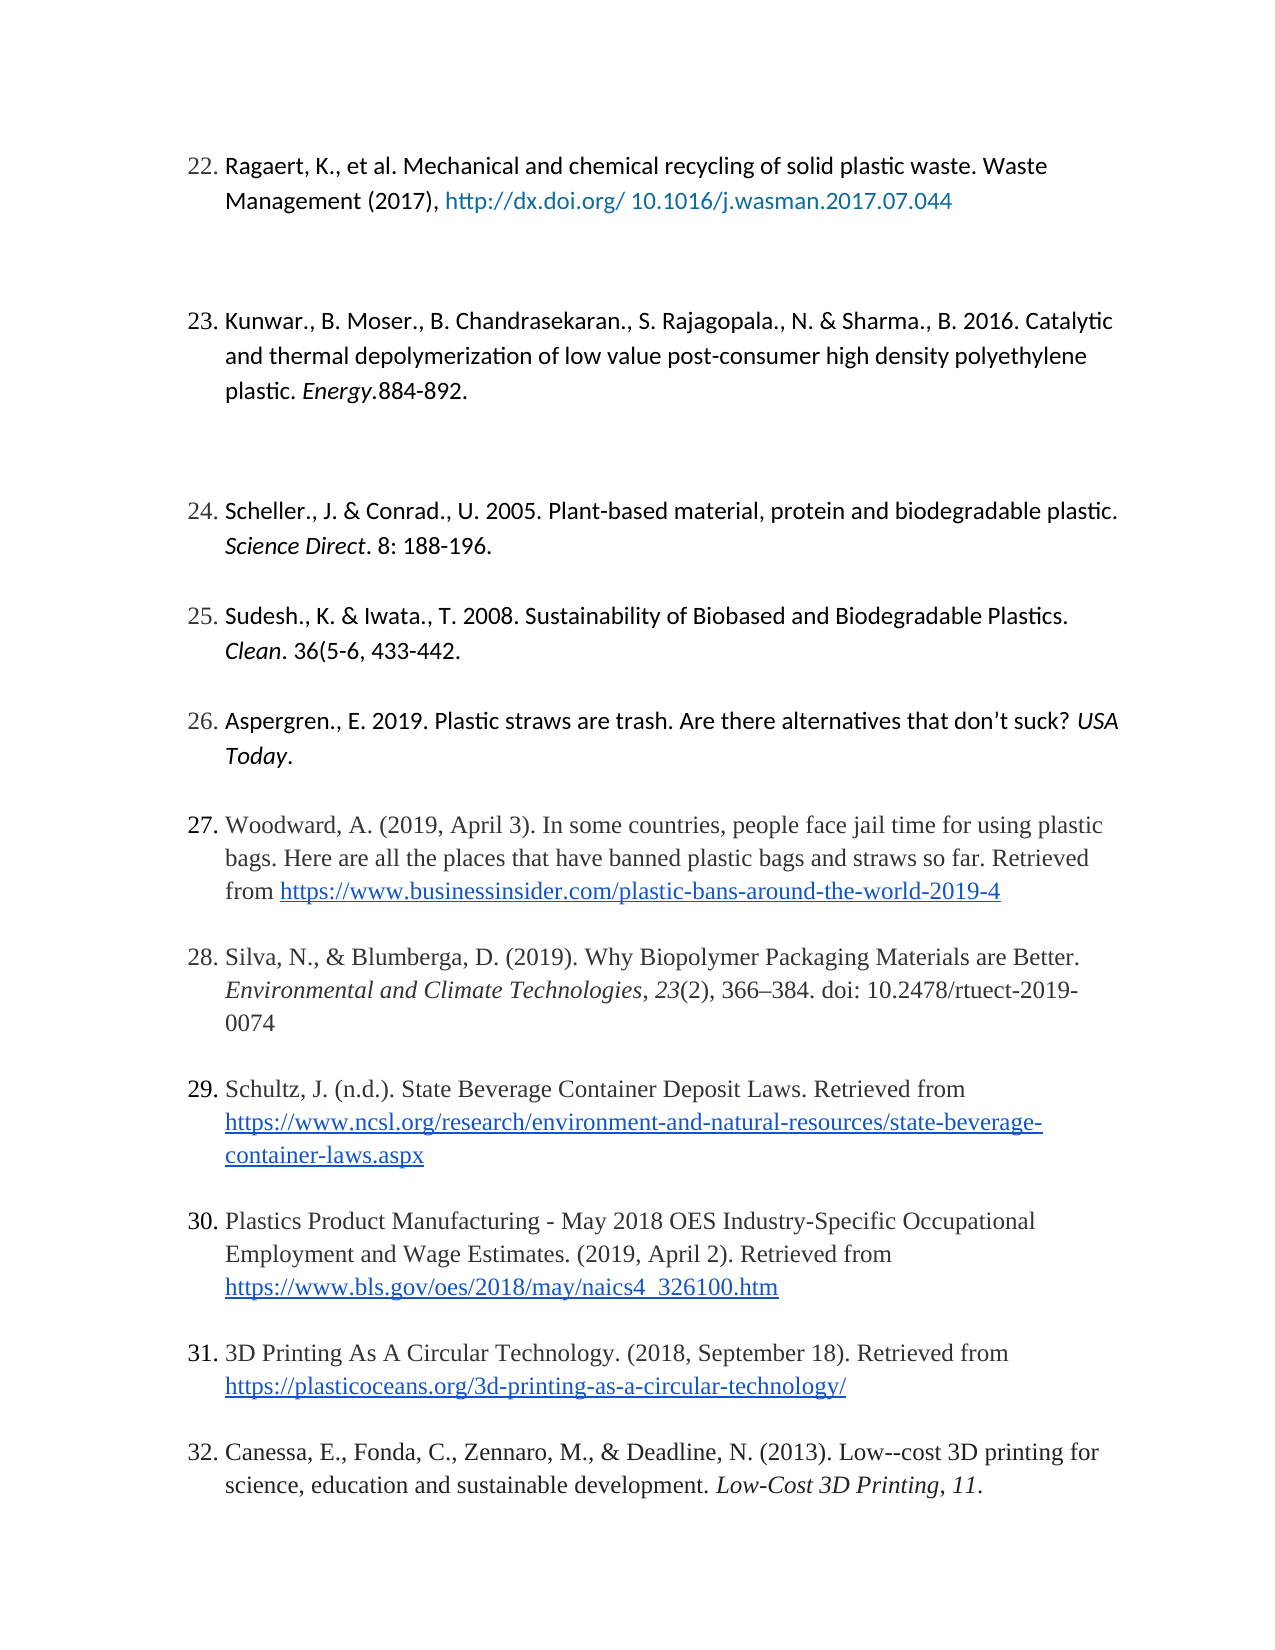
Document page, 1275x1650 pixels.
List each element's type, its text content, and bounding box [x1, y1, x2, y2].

list Kunwar., B. Moser., B. Chandrasekaran., S. Rajagopala., N. & Sharma., B. 2016. Catalytic and thermal depolymerization of low value post-consumer high density polyethylene plastic. Energy.884-892. [187, 305, 1125, 406]
list Woodward, A. (2019, April 3). In some countries, people face jail time for using plastic bags. Here are all the places that have banned plastic bags and straws so far. Retrieved from https://www.businessinsider.com/plastic-bans-around-the-world-2019-4 [187, 810, 1125, 905]
list Canessa, E., Fonda, C., Zennaro, M., & Deadline, N. (2013). Low-‐cost 3D printing for science, education and sustainable development. Low-Cost 3D Printing, 11. [187, 1437, 1125, 1499]
list 3D Printing As A Circular Technology. (2018, September 18). Retrieved from https://plasticoceans.org/3d-printing-as-a-circular-technology/ [187, 1338, 1125, 1400]
list Plastics Product Manufacturing - May 2018 OES Industry-Specific Occupational Employment and Wage Estimates. (2019, April 2). Retrieved from https://www.bls.gov/oes/2018/may/naics4_326100.htm [187, 1206, 1125, 1301]
list Schultz, J. (n.d.). State Beverage Container Deposit Laws. Retrieved from https://www.ncsl.org/research/environment-and-natural-resources/state-beverage-container-laws.aspx [187, 1074, 1125, 1169]
list Ragaert, K., et al. Mechanical and chemical recycling of solid plastic waste. Waste Management (2017), http://dx.doi.org/ 10.1016/j.wasman.2017.07.044 [187, 150, 1125, 216]
list Aspergren., E. 2019. Plastic straws are trash. Are there alternatives that don’t suck? USA Today. [187, 705, 1125, 771]
list Silva, N., & Blumberga, D. (2019). Why Biopolymer Packaging Materials are Better. Environmental and Climate Technologies, 23(2), 366–384. doi: 10.2478/rtuect-2019-0074 [187, 942, 1125, 1037]
list Scheller., J. & Conrad., U. 2005. Plant-based material, protein and biodegradable plastic. Science Direct. 8: 188-196. [187, 495, 1125, 561]
list Sudesh., K. & Iwata., T. 2008. Sustainability of Biobased and Biodegradable Plastics. Clean. 36(5-6, 433-442. [187, 600, 1125, 666]
